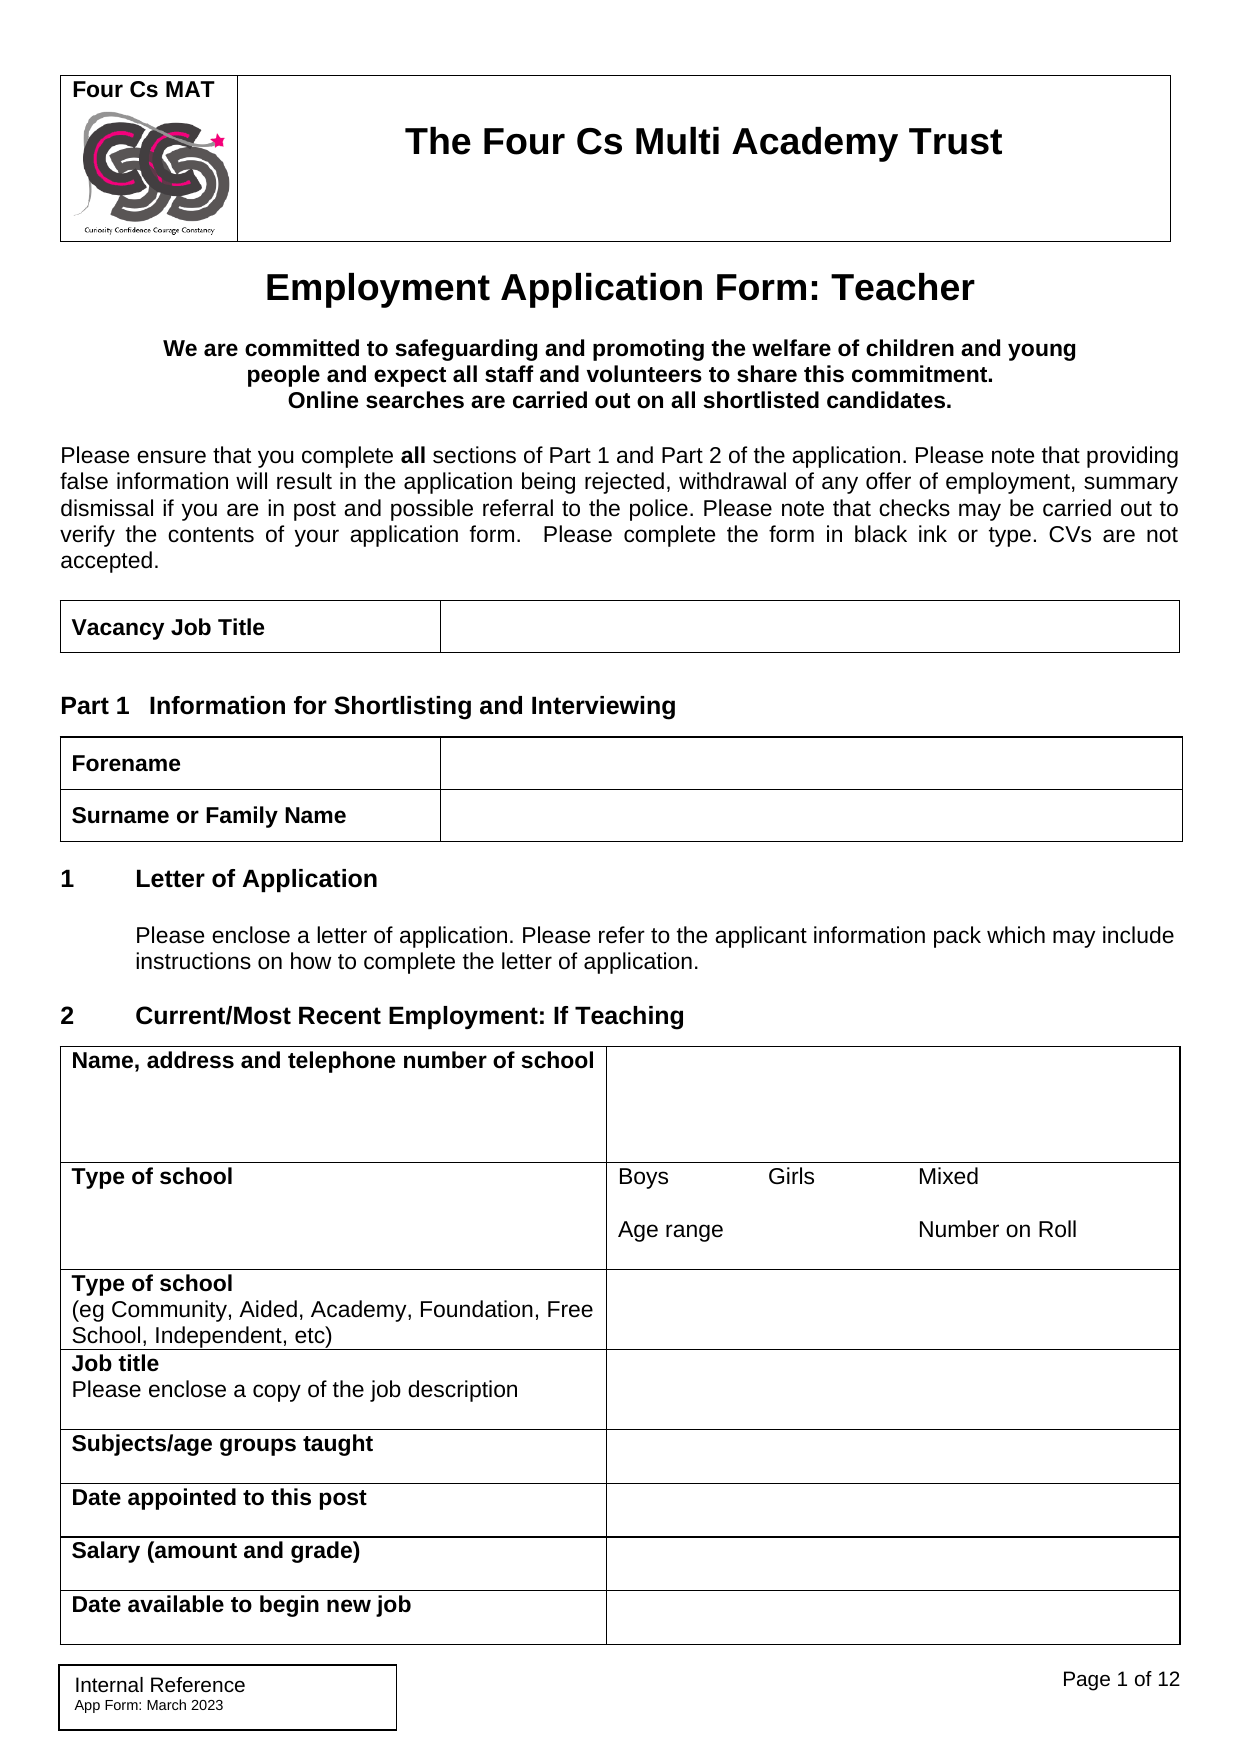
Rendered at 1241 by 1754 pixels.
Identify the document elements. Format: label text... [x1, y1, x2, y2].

table_header Name, address and telephone number of school [61, 1047, 606, 1162]
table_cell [61, 1350, 606, 1429]
subtitle Part 1 Information for Shortlisting and Interviewing [60, 691, 1180, 719]
list Please enclose a letter of application. Please refer to the applicant information pack which may include instructions on how to complete the letter of application. [135, 922, 1196, 974]
table_header Vacancy Job Title [61, 601, 440, 652]
table_cell [607, 1591, 1179, 1644]
table_cell Subjects/age groups taught [61, 1430, 606, 1483]
table_header Four Cs MAT [61, 76, 237, 241]
text We are committed to safeguarding and promoting the welfare of children and young [60, 335, 1180, 361]
list Current/Most Recent Employment: If Teaching [60, 1001, 1180, 1029]
table_cell Type of school (eg Community, Aided, Academy, Foundation, Free School, Independent, etc) [61, 1270, 606, 1349]
table_cell Boys Girls Mixed Age range Number on Roll [607, 1163, 1179, 1269]
table_header The Four Cs Multi Academy Trust [238, 76, 1170, 241]
table_cell Type of school [61, 1163, 606, 1269]
table_cell [607, 1350, 1179, 1429]
table_cell [607, 1538, 1179, 1590]
table_cell Surname or Family Name [61, 790, 440, 841]
text Online searches are carried out on all shortlisted candidates. [60, 387, 1180, 414]
table_header [441, 601, 1179, 652]
list Letter of Application [60, 864, 1196, 893]
table_cell Date appointed to this post [61, 1484, 606, 1536]
table_header [607, 1047, 1179, 1162]
picture [71, 103, 236, 242]
subtitle Employment Application Form: Teacher [60, 265, 1180, 308]
table_cell Salary (amount and grade) [61, 1538, 606, 1590]
table_header Forename [61, 738, 440, 789]
table_cell [607, 1430, 1179, 1483]
table_header [441, 738, 1182, 789]
text people and expect all staff and volunteers to share this commitment. [60, 361, 1180, 387]
table_cell [607, 1484, 1179, 1536]
table_cell [607, 1270, 1179, 1349]
table_cell [441, 790, 1182, 841]
text Please ensure that you complete all sections of Part 1 and Part 2 of the application. Please note that providing false information will result in the application being rejected, withdrawal of any offer of employment, summary dismissal if you are in post and possible referral to the police. Please note that checks may be carried out to verify the contents of your application form. Please complete the form in black ink or type. CVs are not accepted. [60, 442, 1180, 573]
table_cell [61, 1591, 606, 1644]
